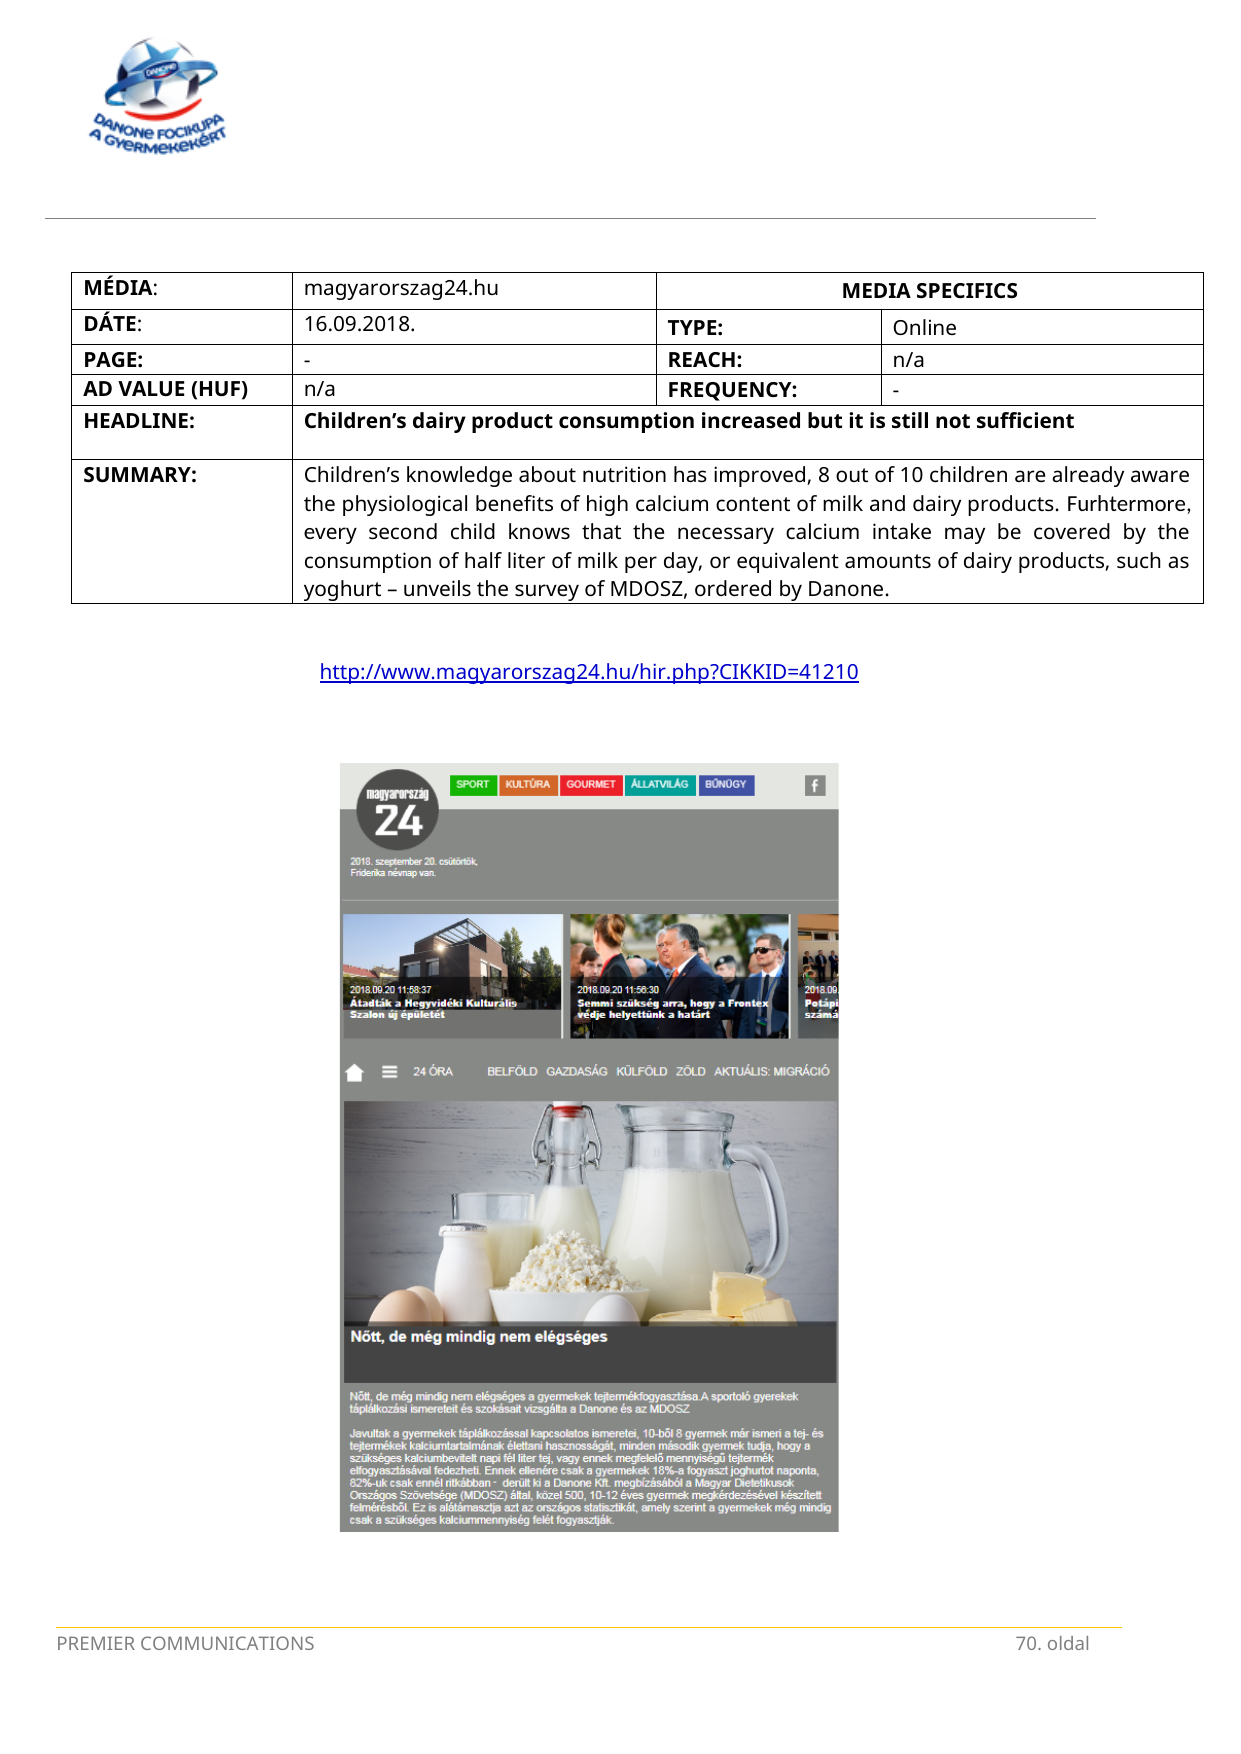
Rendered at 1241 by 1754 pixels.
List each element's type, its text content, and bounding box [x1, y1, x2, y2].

table_cell - [293, 345, 656, 373]
picture [85, 29, 235, 169]
table_cell REACH: [657, 345, 881, 373]
table_cell - [882, 375, 1203, 405]
table_header magyarorszag24.hu [293, 273, 656, 308]
text http://www.magyarorszag24.hu/hir.php?CIKKID=41210 [56, 657, 1122, 686]
table_cell 16.09.2018. [293, 310, 656, 344]
table_cell Children’s dairy product consumption increased but it is still not sufficient [293, 406, 1203, 459]
table_cell FREQUENCY: [657, 375, 881, 405]
table_cell PAGE: [72, 345, 292, 373]
table_cell SUMMARY: [72, 460, 292, 603]
table_cell Online [882, 310, 1203, 344]
table_header MEDIA SPECIFICS [657, 273, 1203, 308]
table_cell TYPE: [657, 310, 881, 344]
table_cell n/a [882, 345, 1203, 373]
table_cell n/a [293, 375, 656, 405]
table_header MÉDIA: [72, 273, 292, 308]
table_cell DÁTE: [72, 310, 292, 344]
table_cell Children’s knowledge about nutrition has improved, 8 out of 10 children are already aware the physiological benefits of high calcium content of milk and dairy products. Furhtermore, every second child knows that the necessary calcium intake may be covered by the consumption of half liter of milk per day, or equivalent amounts of dairy products, such as yoghurt – unveils the survey of MDOSZ, ordered by Danone. [293, 460, 1203, 603]
table_cell AD VALUE (HUF) [72, 375, 292, 405]
table_cell HEADLINE: [72, 406, 292, 459]
picture [339, 763, 839, 1532]
